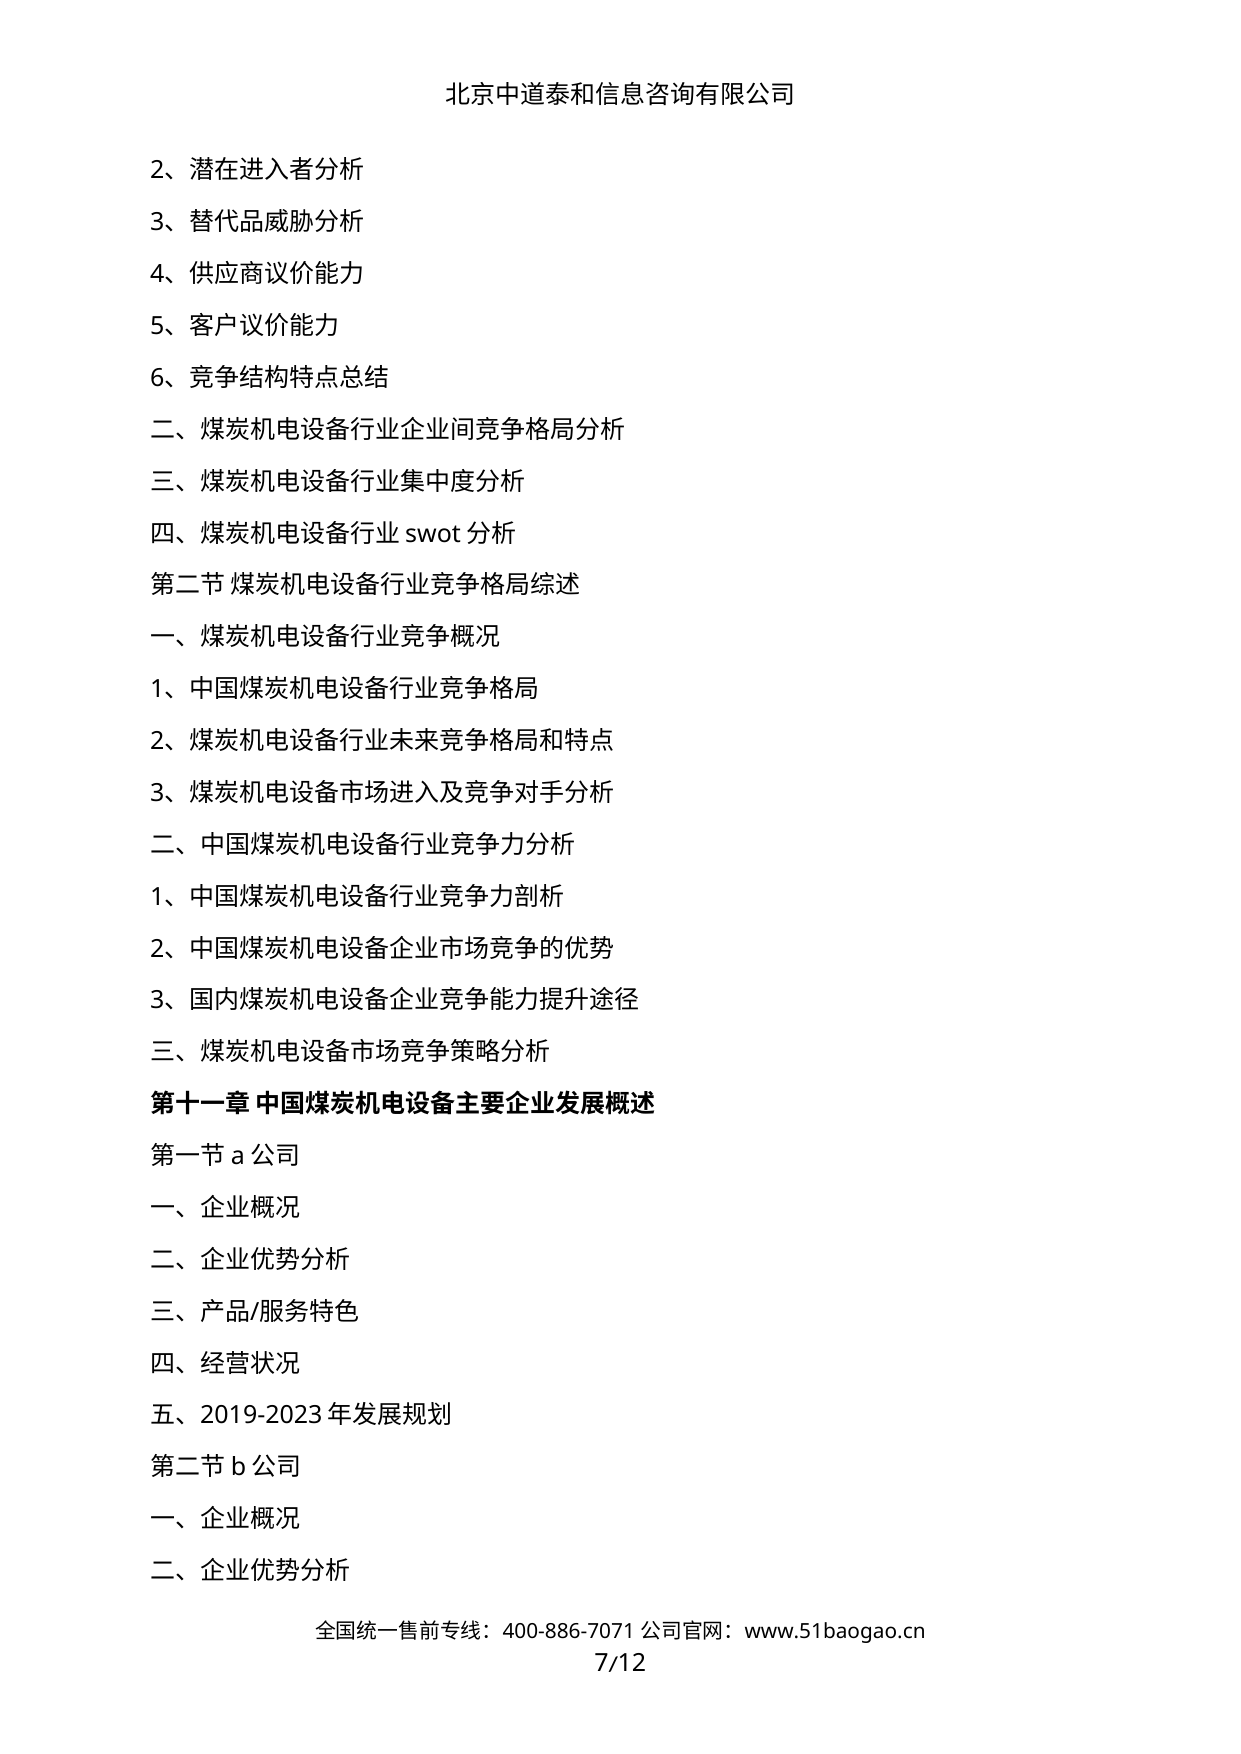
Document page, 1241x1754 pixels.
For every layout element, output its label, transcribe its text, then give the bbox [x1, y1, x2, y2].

text 三、产品/服务特色 [150, 1291, 1090, 1327]
text 3、国内煤炭机电设备企业竞争能力提升途径 [150, 980, 1090, 1016]
text 一、煤炭机电设备行业竞争概况 [150, 617, 1090, 653]
text 2、中国煤炭机电设备企业市场竞争的优势 [150, 928, 1090, 964]
text 4、供应商议价能力 [150, 254, 1090, 290]
text 第二节 煤炭机电设备行业竞争格局综述 [150, 565, 1090, 601]
text 1、中国煤炭机电设备行业竞争力剖析 [150, 876, 1090, 912]
text 第二节 b公司 [150, 1447, 1090, 1483]
text 四、煤炭机电设备行业swot分析 [150, 513, 1090, 549]
text 第十一章 中国煤炭机电设备主要企业发展概述 [150, 1084, 1090, 1120]
text 二、企业优势分析 [150, 1239, 1090, 1276]
text 二、煤炭机电设备行业企业间竞争格局分析 [150, 409, 1090, 446]
text 2、潜在进入者分析 [150, 150, 1090, 186]
text 3、替代品威胁分析 [150, 202, 1090, 238]
text 三、煤炭机电设备市场竞争策略分析 [150, 1032, 1090, 1068]
text 3、煤炭机电设备市场进入及竞争对手分析 [150, 772, 1090, 809]
text 5、客户议价能力 [150, 306, 1090, 342]
text 五、2019-2023年发展规划 [150, 1395, 1090, 1431]
text 一、企业概况 [150, 1499, 1090, 1535]
text 二、中国煤炭机电设备行业竞争力分析 [150, 824, 1090, 861]
text 二、企业优势分析 [150, 1551, 1090, 1587]
text 1、中国煤炭机电设备行业竞争格局 [150, 669, 1090, 705]
text 6、竞争结构特点总结 [150, 357, 1090, 394]
text 三、煤炭机电设备行业集中度分析 [150, 461, 1090, 497]
text 第一节 a公司 [150, 1136, 1090, 1172]
text 一、企业概况 [150, 1187, 1090, 1224]
text 四、经营状况 [150, 1343, 1090, 1379]
text 2、煤炭机电设备行业未来竞争格局和特点 [150, 721, 1090, 757]
